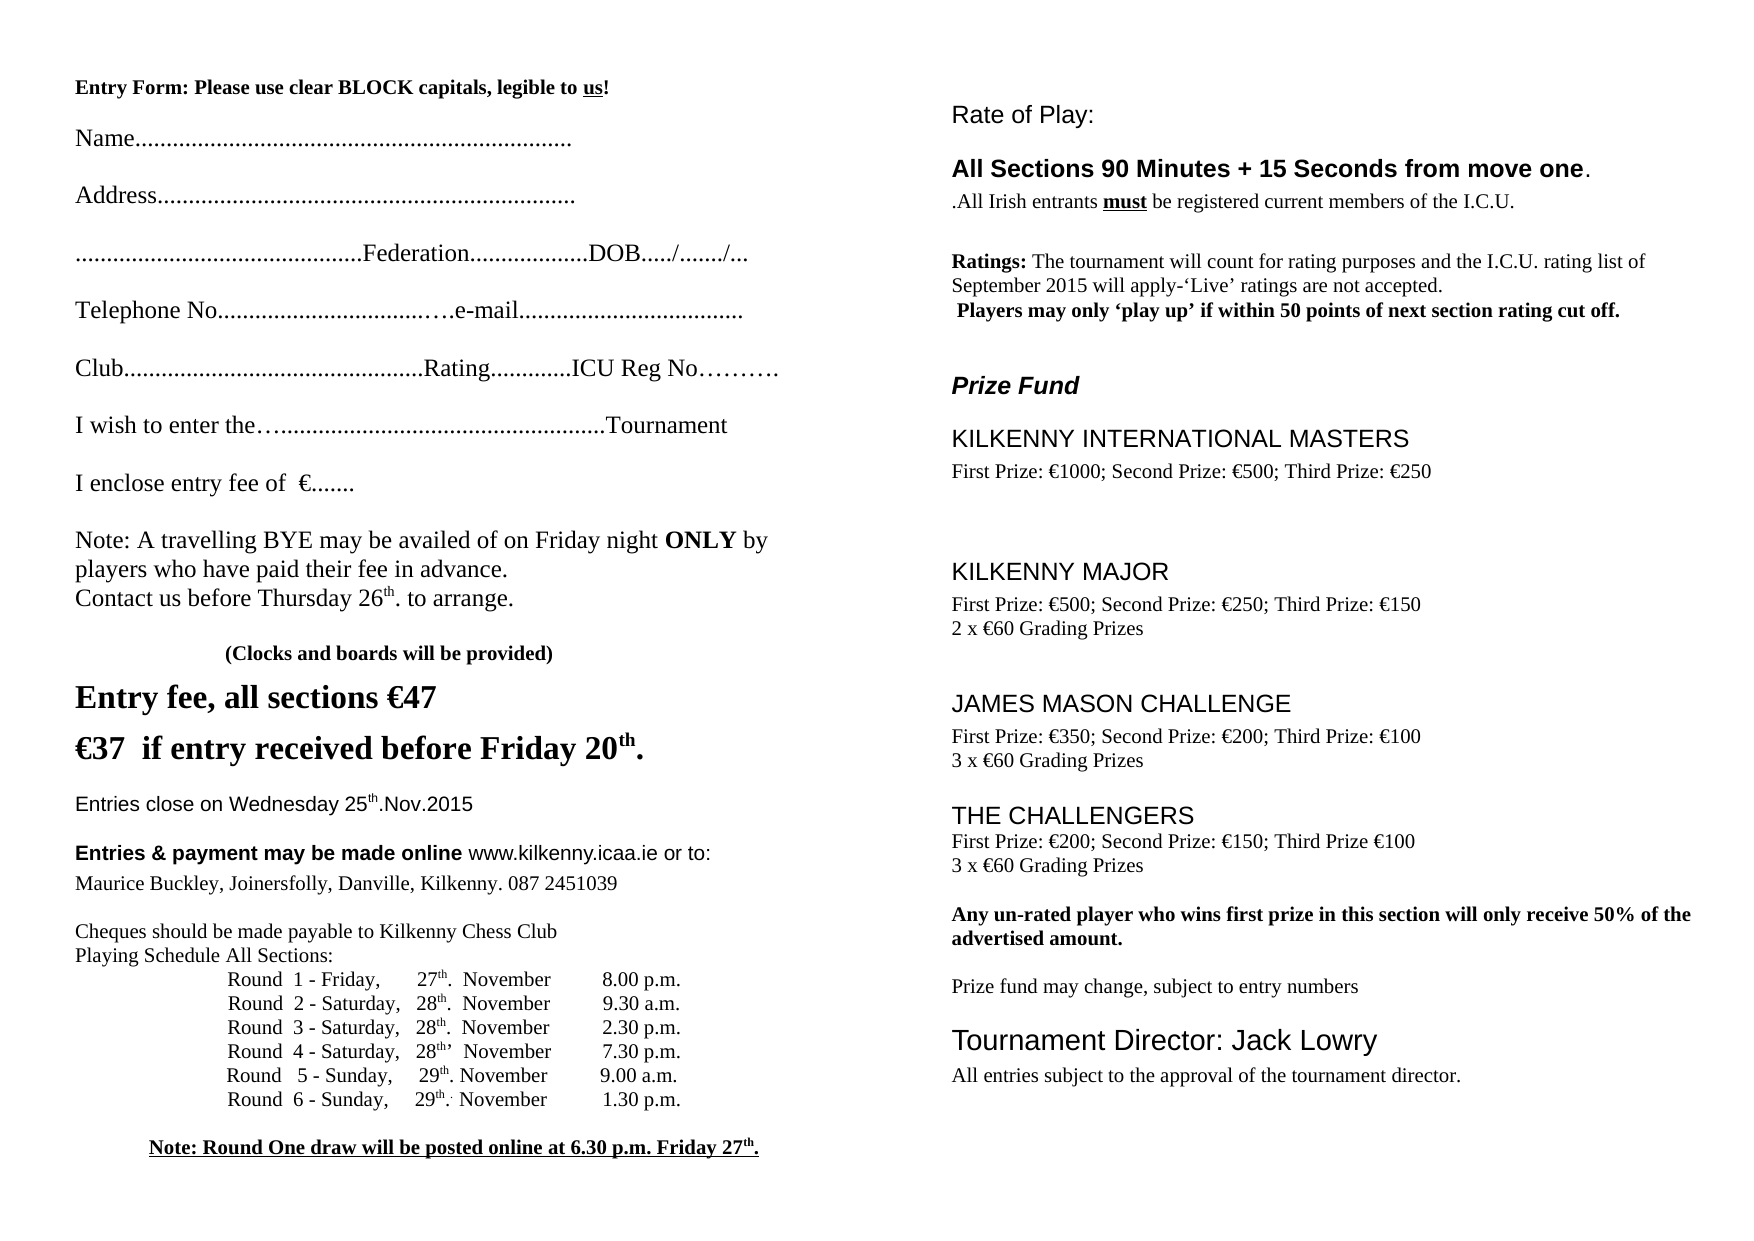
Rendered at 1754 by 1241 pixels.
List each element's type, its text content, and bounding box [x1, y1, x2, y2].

subtitle THE CHALLENGERS [951, 801, 1709, 829]
text Round 1 - Friday, 27th. November 8.00 p.m. [75, 967, 833, 991]
subtitle Prize Fund [951, 371, 1709, 399]
subtitle KILKENNY MAJOR [951, 557, 1709, 585]
subtitle Rate of Play: [951, 100, 1709, 129]
text First Prize: €500; Second Prize: €250; Third Prize: €150 [951, 592, 1709, 616]
text Address................................................................... [75, 181, 833, 209]
text Prize fund may change, subject to entry numbers [951, 974, 1709, 998]
text All entries subject to the approval of the tournament director. [951, 1063, 1709, 1087]
text First Prize: €1000; Second Prize: €500; Third Prize: €250 [951, 459, 1709, 483]
text Note: A travelling BYE may be availed of on Friday night ONLY by players who have paid their fee in advance. [75, 526, 833, 583]
subtitle Tournament Director: Jack Lowry [951, 1023, 1709, 1056]
text Name...................................................................... [75, 123, 833, 152]
text Club................................................Rating.............ICU Reg No………. [75, 353, 833, 382]
subtitle Entries & payment may be made online www.kilkenny.icaa.ie or to: [75, 840, 833, 864]
text First Prize: €350; Second Prize: €200; Third Prize: €100 [951, 724, 1709, 748]
text Playing Schedule All Sections: [75, 943, 833, 967]
text Round 3 - Saturday, 28th. November 2.30 p.m. [75, 1015, 833, 1039]
subtitle Entries close on Wednesday 25th.Nov.2015 [75, 791, 833, 815]
text ..............................................Federation...................DOB...../......./... [75, 238, 833, 267]
text Entry fee, all sections €47 [75, 677, 833, 716]
text 3 x €60 Grading Prizes [951, 853, 1709, 877]
text Ratings: The tournament will count for rating purposes and the I.C.U. rating list of September 2015 will apply-‘Live’ ratings are not accepted. [951, 249, 1709, 297]
subtitle KILKENNY INTERNATIONAL MASTERS [951, 424, 1709, 453]
subtitle All Sections 90 Minutes + 15 Seconds from move one. [951, 154, 1709, 182]
text Cheques should be made payable to Kilkenny Chess Club [75, 919, 833, 943]
text Contact us before Thursday 26th. to arrange. [75, 583, 833, 612]
text Round 5 - Sunday, 29th. November 9.00 a.m. [75, 1063, 833, 1087]
text I enclose entry fee of €....... [75, 468, 833, 497]
text First Prize: €200; Second Prize: €150; Third Prize €100 [951, 829, 1709, 853]
text 3 x €60 Grading Prizes [951, 748, 1709, 772]
subtitle Any un-rated player who wins first prize in this section will only receive 50% of the advertised amount. [951, 902, 1709, 950]
subtitle JAMES MASON CHALLENGE [951, 689, 1709, 717]
text Note: Round One draw will be posted online at 6.30 p.m. Friday 27th. [75, 1135, 833, 1159]
text Round 4 - Saturday, 28th’ November 7.30 p.m. [75, 1039, 833, 1063]
text Entry Form: Please use clear BLOCK capitals, legible to us! [75, 75, 833, 99]
text Round 6 - Sunday, 29th.. November 1.30 p.m. [75, 1087, 833, 1111]
text (Clocks and boards will be provided) [150, 641, 833, 665]
text Telephone No.................................….e-mail.................................... [75, 296, 833, 324]
text Players may only ‘play up’ if within 50 points of next section rating cut off. [951, 297, 1709, 322]
text I wish to enter the…....................................................Tournament [75, 411, 833, 439]
text Maurice Buckley, Joinersfolly, Danville, Kilkenny. 087 2451039 [75, 871, 833, 894]
text €37 if entry received before Friday 20th. [75, 728, 833, 766]
text 2 x €60 Grading Prizes [951, 616, 1709, 640]
text Round 2 - Saturday, 28th. November 9.30 a.m. [75, 991, 833, 1015]
text .All Irish entrants must be registered current members of the I.C.U. [951, 189, 1709, 213]
